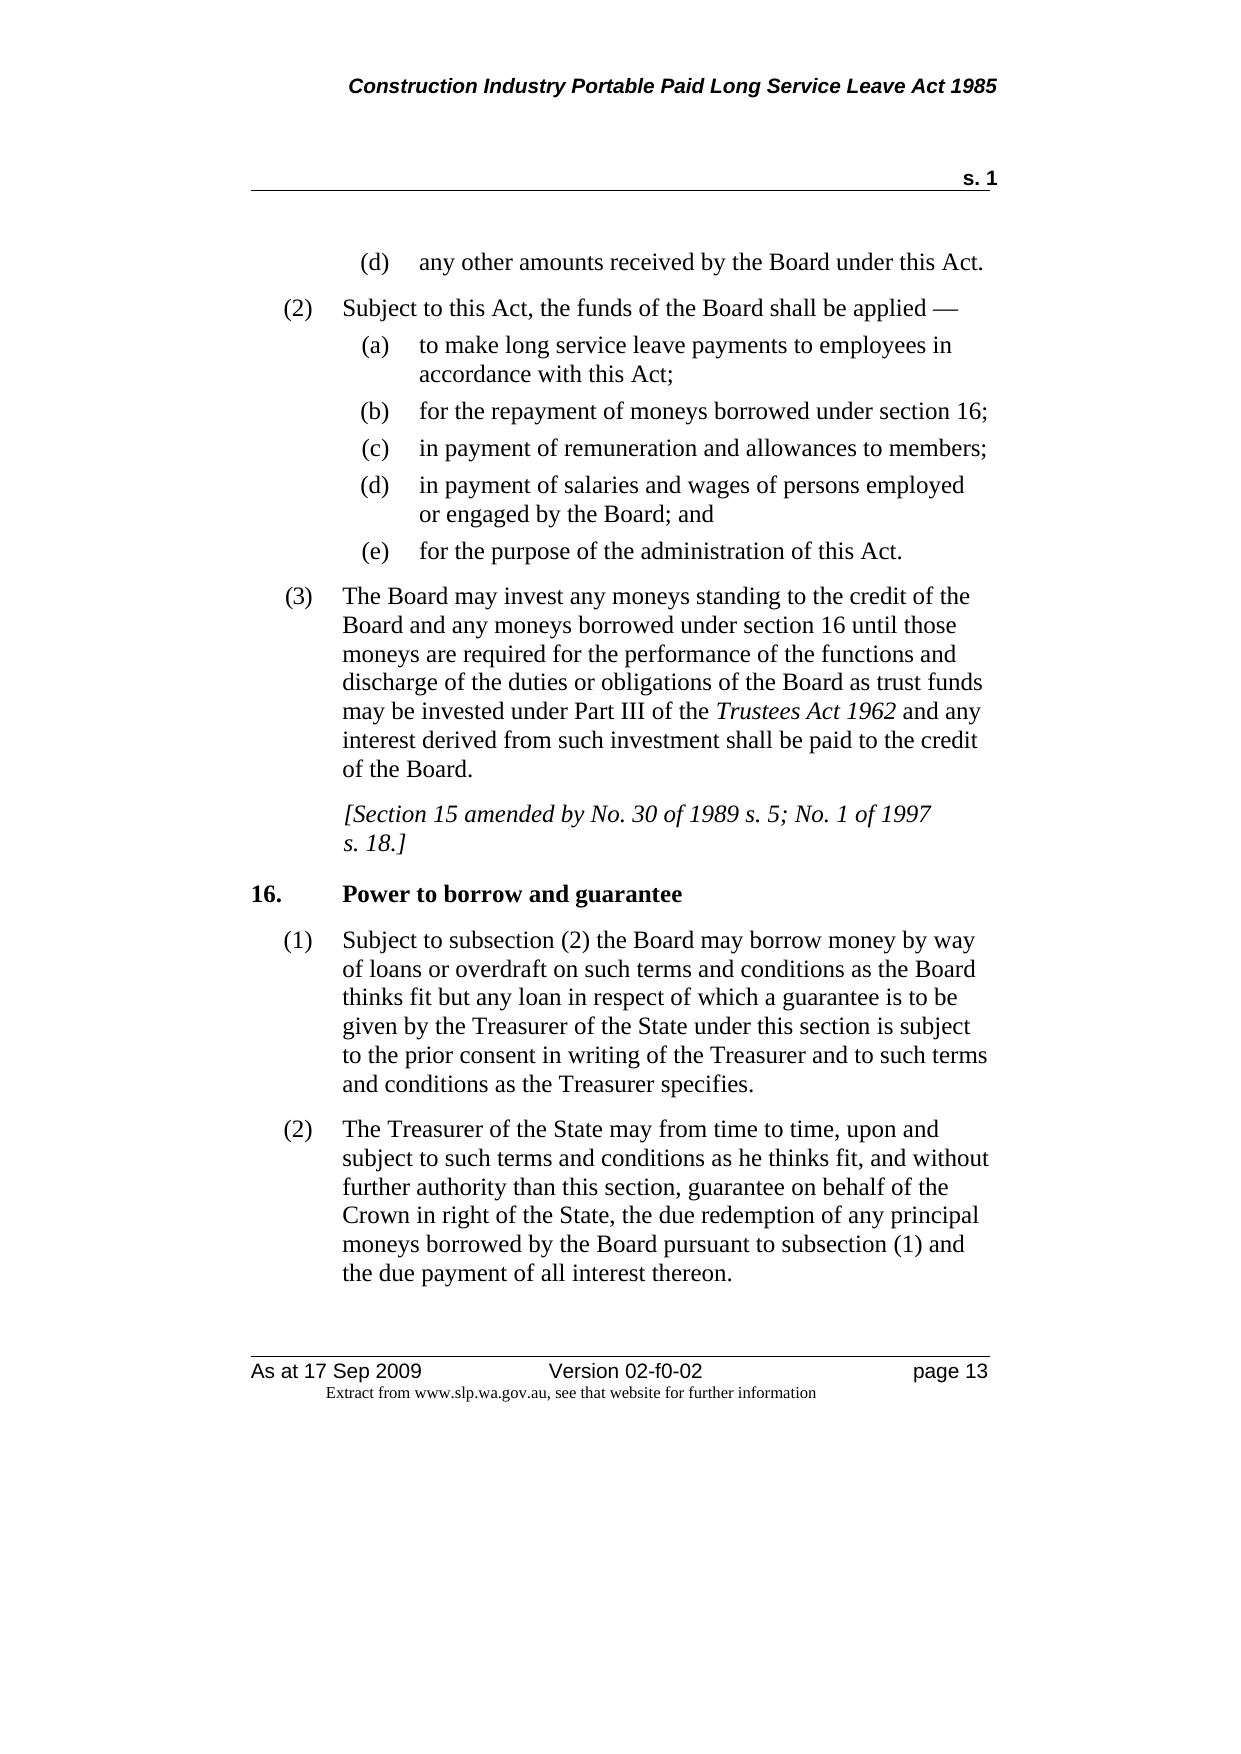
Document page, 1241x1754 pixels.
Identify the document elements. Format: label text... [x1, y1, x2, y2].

text (d) any other amounts received by the Board under this Act. [251, 247, 990, 276]
text (d) in payment of salaries and wages of persons employed or engaged by the Board; and [251, 470, 990, 527]
text (c) in payment of remuneration and allowances to members; [251, 433, 990, 462]
text [Section 15 amended by No. 30 of 1989 s. 5; No. 1 of 1997 s. 18.] [251, 799, 990, 857]
text (e) for the purpose of the administration of this Act. [251, 536, 990, 564]
subtitle 16. Power to borrow and guarantee [251, 879, 990, 908]
text (2) Subject to this Act, the funds of the Board shall be applied — [251, 293, 990, 322]
text (2) The Treasurer of the State may from time to time, upon and subject to such terms and conditions as he thinks fit, and without further authority than this section, guarantee on behalf of the Crown in right of the State, the due redemption of any principal moneys borrowed by the Board pursuant to subsection (1) and the due payment of all interest thereon. [251, 1114, 990, 1287]
text (b) for the repayment of moneys borrowed under section 16; [251, 396, 990, 424]
text (1) Subject to subsection (2) the Board may borrow money by way of loans or overdraft on such terms and conditions as the Board thinks fit but any loan in respect of which a guarantee is to be given by the Treasurer of the State under this section is subject to the prior consent in writing of the Treasurer and to such terms and conditions as the Treasurer specifies. [251, 925, 990, 1097]
text (a) to make long service leave payments to employees in accordance with this Act; [251, 330, 990, 387]
text (3) The Board may invest any moneys standing to the credit of the Board and any moneys borrowed under section 16 until those moneys are required for the performance of the functions and discharge of the duties or obligations of the Board as trust funds may be invested under Part III of the Trustees Act 1962 and any interest derived from such investment shall be paid to the credit of the Board. [251, 581, 990, 782]
